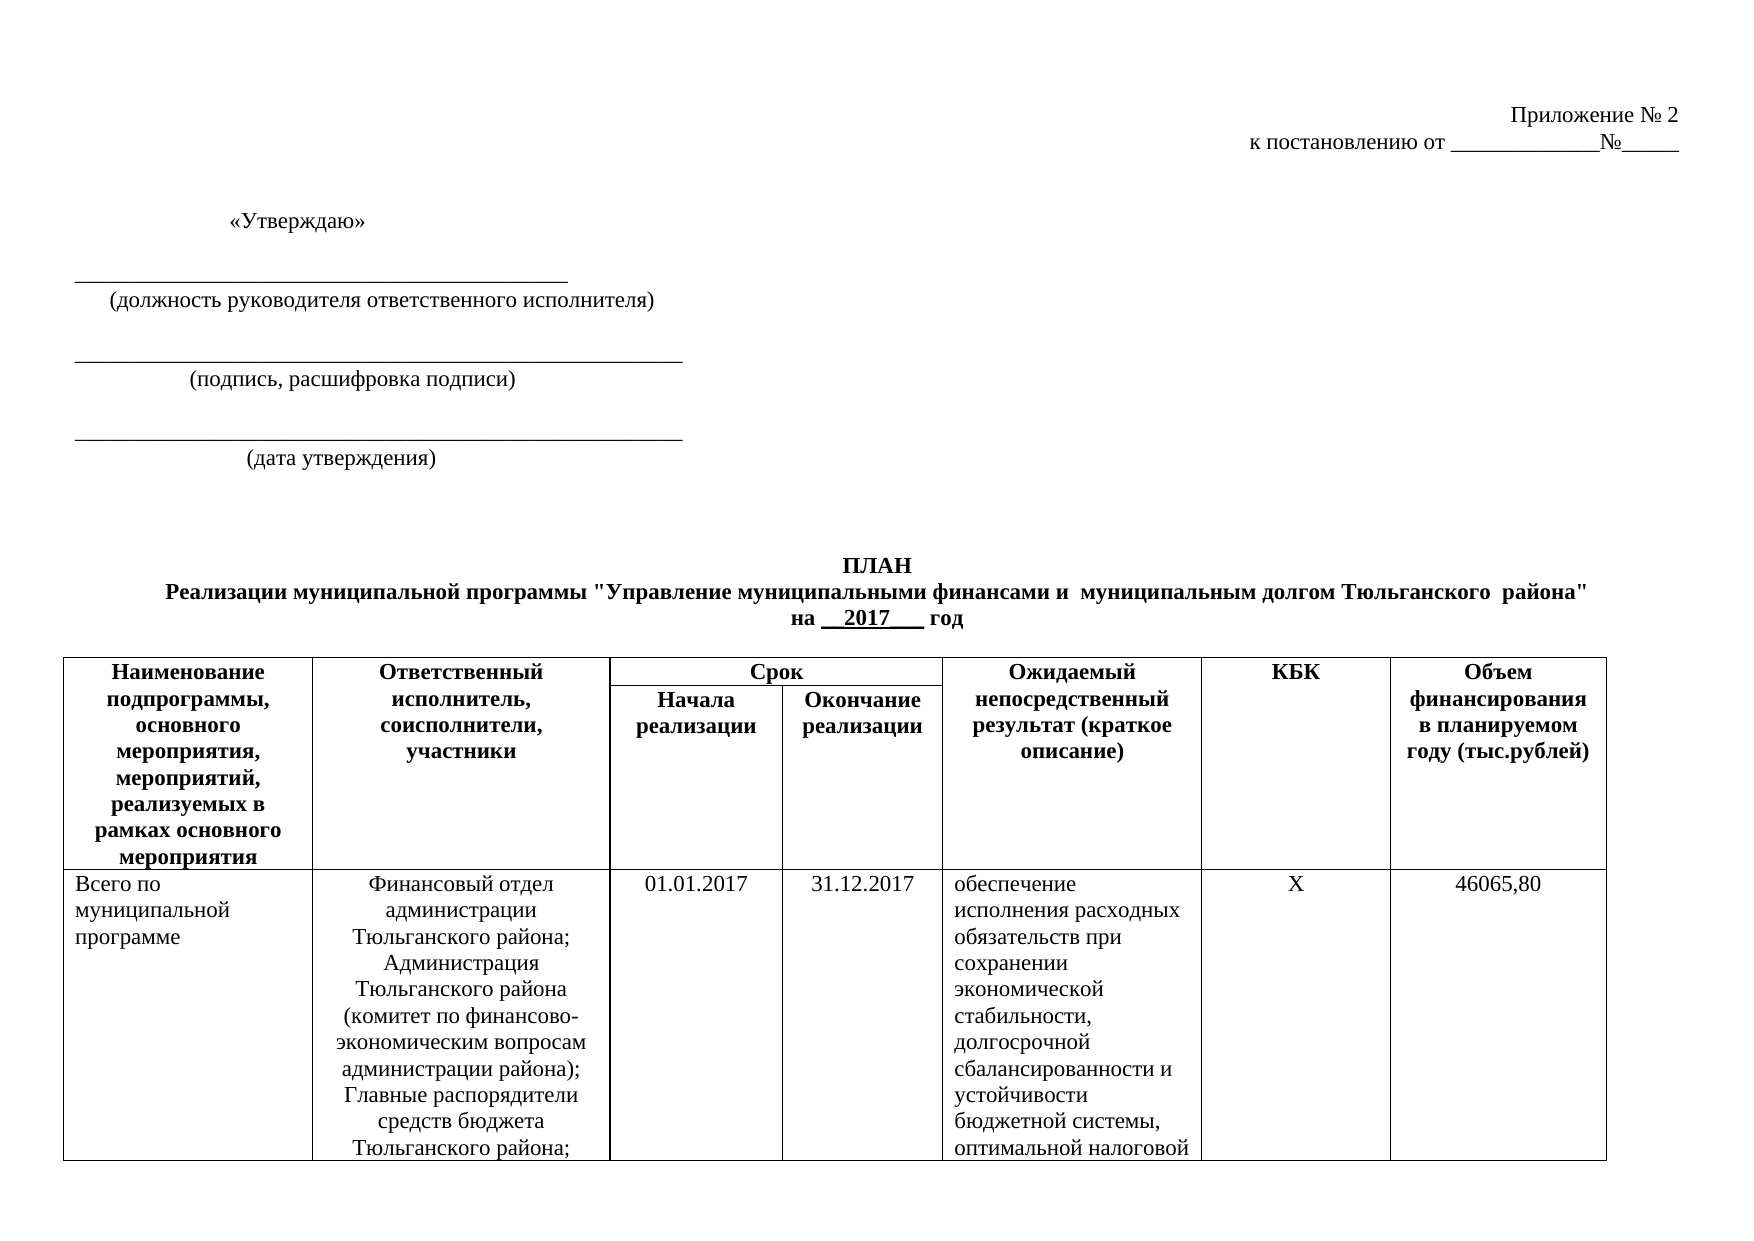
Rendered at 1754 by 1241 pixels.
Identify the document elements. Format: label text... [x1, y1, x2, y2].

table_cell Начала реализации [611, 686, 782, 869]
text ___________________________________________ [75, 259, 1679, 286]
text _____________________________________________________ [75, 418, 1679, 444]
table_header Срок [611, 658, 942, 684]
text ПЛАН [75, 552, 1679, 578]
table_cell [313, 870, 609, 1160]
table_cell 31.12.2017 [783, 870, 942, 1160]
text к постановлению от _____________№_____ [75, 128, 1679, 154]
text на __2017___ год [75, 604, 1679, 631]
table_header Наименование подпрограммы, основного мероприятия, мероприятий, реализуемых в рамках основного мероприятия [64, 658, 312, 869]
table_header КБК [1202, 658, 1390, 869]
text «Утверждаю» [75, 207, 1679, 233]
text Приложение № 2 [75, 101, 1679, 128]
table_header Ожидаемый непосредственный результат (краткое описание) [943, 658, 1201, 869]
table_header Объем финансирования в планируемом году (тыс.рублей) [1391, 658, 1606, 869]
text (подпись, расшифровка подписи) [75, 365, 1679, 391]
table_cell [943, 870, 1201, 1160]
table_cell Х [1202, 870, 1390, 1160]
text _____________________________________________________ [75, 338, 1679, 365]
table_cell Окончание реализации [783, 686, 942, 869]
text (должность руководителя ответственного исполнителя) [75, 286, 1679, 312]
table_header Ответственный исполнитель, соисполнители, участники [313, 658, 609, 869]
table_cell 46065,80 [1391, 870, 1606, 1160]
table_cell 01.01.2017 [611, 870, 782, 1160]
text Реализации муниципальной программы "Управление муниципальными финансами и муниципальным долгом Тюльганского района" [75, 578, 1679, 604]
text (дата утверждения) [75, 444, 1679, 470]
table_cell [64, 870, 312, 1160]
